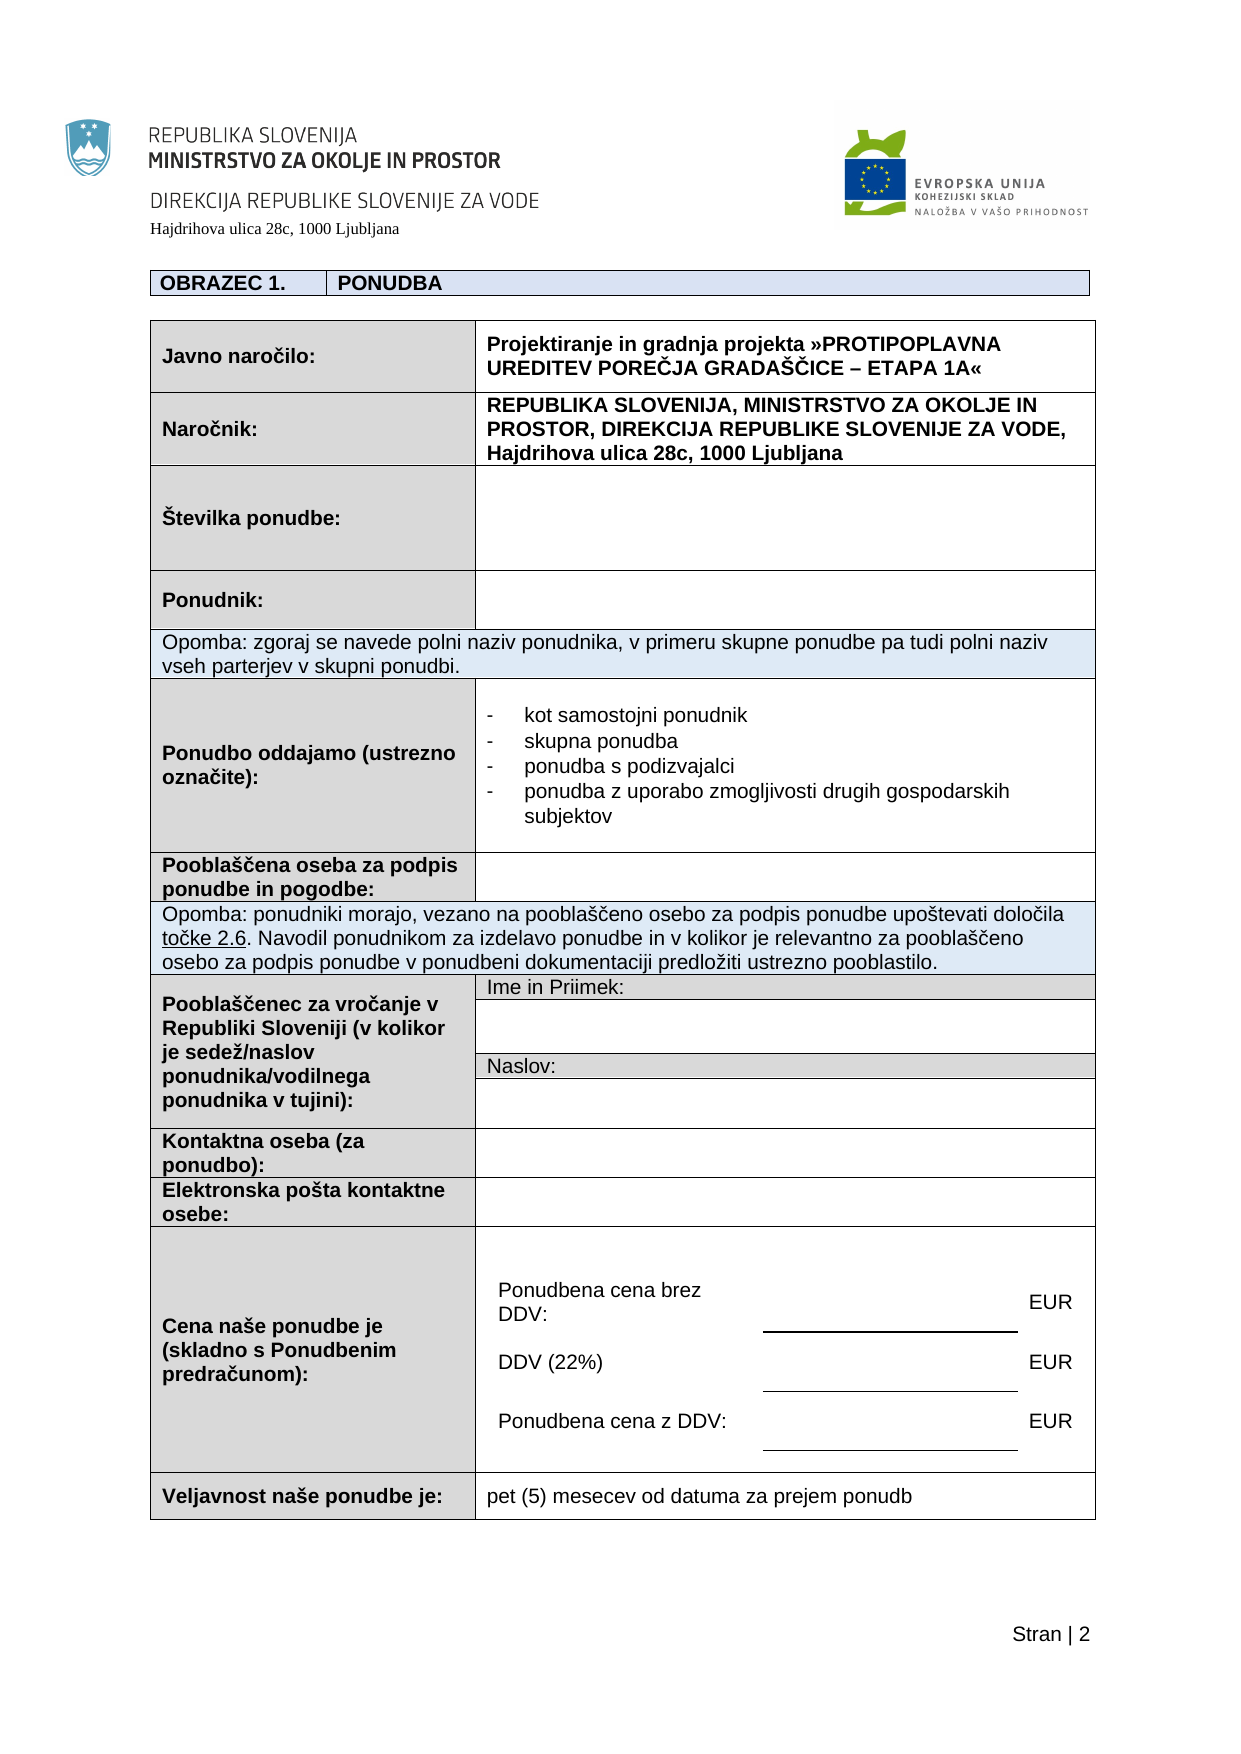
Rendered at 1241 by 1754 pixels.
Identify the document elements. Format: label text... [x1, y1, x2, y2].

table_cell [476, 571, 1095, 628]
table_cell [476, 1178, 1095, 1226]
table_cell Cena naše ponudbe je (skladno s Ponudbenim predračunom): [151, 1227, 475, 1472]
table_cell [476, 466, 1095, 570]
table_cell Ponudbo oddajamo (ustrezno označite): [151, 679, 475, 852]
table_header PONUDBA [327, 271, 1089, 295]
table_cell Kontaktna oseba (za ponudbo): [151, 1129, 475, 1177]
table_header Projektiranje in gradnja projekta »PROTIPOPLAVNA UREDITEV POREČJA GRADAŠČICE – ETAPA 1A« [476, 321, 1095, 392]
table_cell [476, 1079, 1095, 1128]
table_header [151, 271, 326, 295]
table_cell Elektronska pošta kontaktne osebe: [151, 1178, 475, 1226]
table_cell Opomba: ponudniki morajo, vezano na pooblaščeno osebo za podpis ponudbe upoštevati določila točke 2.6. Navodil ponudnikom za izdelavo ponudbe in v kolikor je relevantno za pooblaščeno osebo za podpis ponudbe v ponudbeni dokumentaciji predložiti ustrezno pooblastilo. [151, 902, 1095, 974]
table_cell kot samostojni ponudnik skupna ponudba ponudba s podizvajalci ponudba z uporabo zmogljivosti drugih gospodarskih subjektov [476, 679, 1095, 852]
table_cell Ime in Priimek: [476, 975, 1095, 999]
table_cell Veljavnost naše ponudbe je: [151, 1473, 475, 1519]
table_cell REPUBLIKA SLOVENIJA, MINISTRSTVO ZA OKOLJE IN PROSTOR, DIREKCIJA REPUBLIKE SLOVENIJE ZA VODE, Hajdrihova ulica 28c, 1000 Ljubljana [476, 393, 1095, 464]
table_cell Naslov: [476, 1054, 1095, 1077]
table_cell Pooblaščenec za vročanje v Republiki Sloveniji (v kolikor je sedež/naslov ponudnika/vodilnega ponudnika v tujini): [151, 975, 475, 1128]
table_cell Pooblaščena oseba za podpis ponudbe in pogodbe: [151, 853, 475, 901]
table_cell [476, 853, 1095, 901]
picture [149, 115, 539, 212]
table_cell Ponudnik: [151, 571, 475, 628]
table_cell [476, 1227, 1095, 1472]
table_cell Naročnik: [151, 393, 475, 464]
table_cell Opomba: zgoraj se navede polni naziv ponudnika, v primeru skupne ponudbe pa tudi polni naziv vseh parterjev v skupni ponudbi. [151, 630, 1095, 677]
picture [833, 100, 1091, 230]
table_cell [476, 1000, 1095, 1052]
table_cell [476, 1129, 1095, 1177]
table_cell pet (5) mesecev od datuma za prejem ponudb [476, 1473, 1095, 1519]
picture [63, 118, 111, 176]
table_cell Številka ponudbe: [151, 466, 475, 570]
table_header Javno naročilo: [151, 321, 475, 392]
